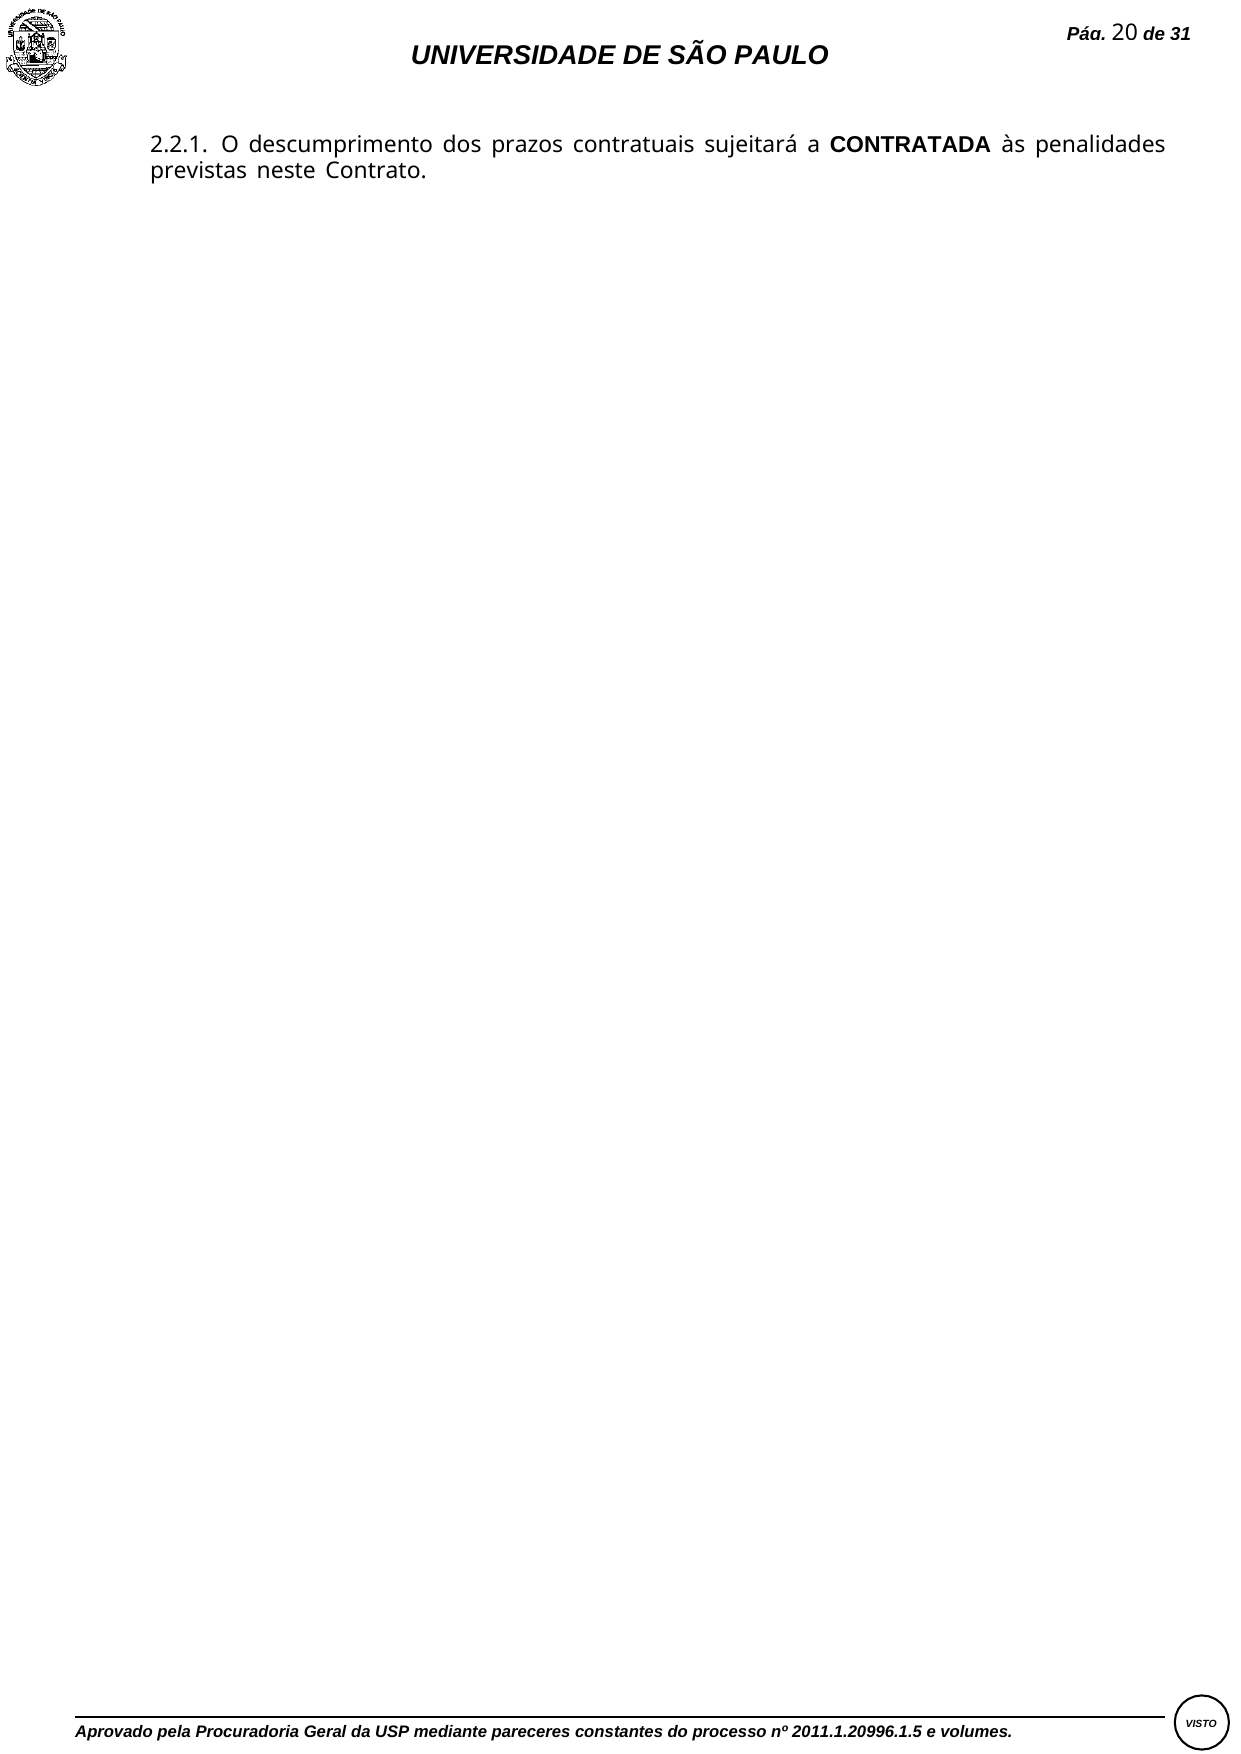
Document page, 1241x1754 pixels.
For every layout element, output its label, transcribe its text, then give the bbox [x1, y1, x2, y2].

picture [5, 7, 71, 87]
list O descumprimento dos prazos contratuais sujeitará a CONTRATADA às penalidades previstas neste Contrato. [150, 131, 1166, 185]
